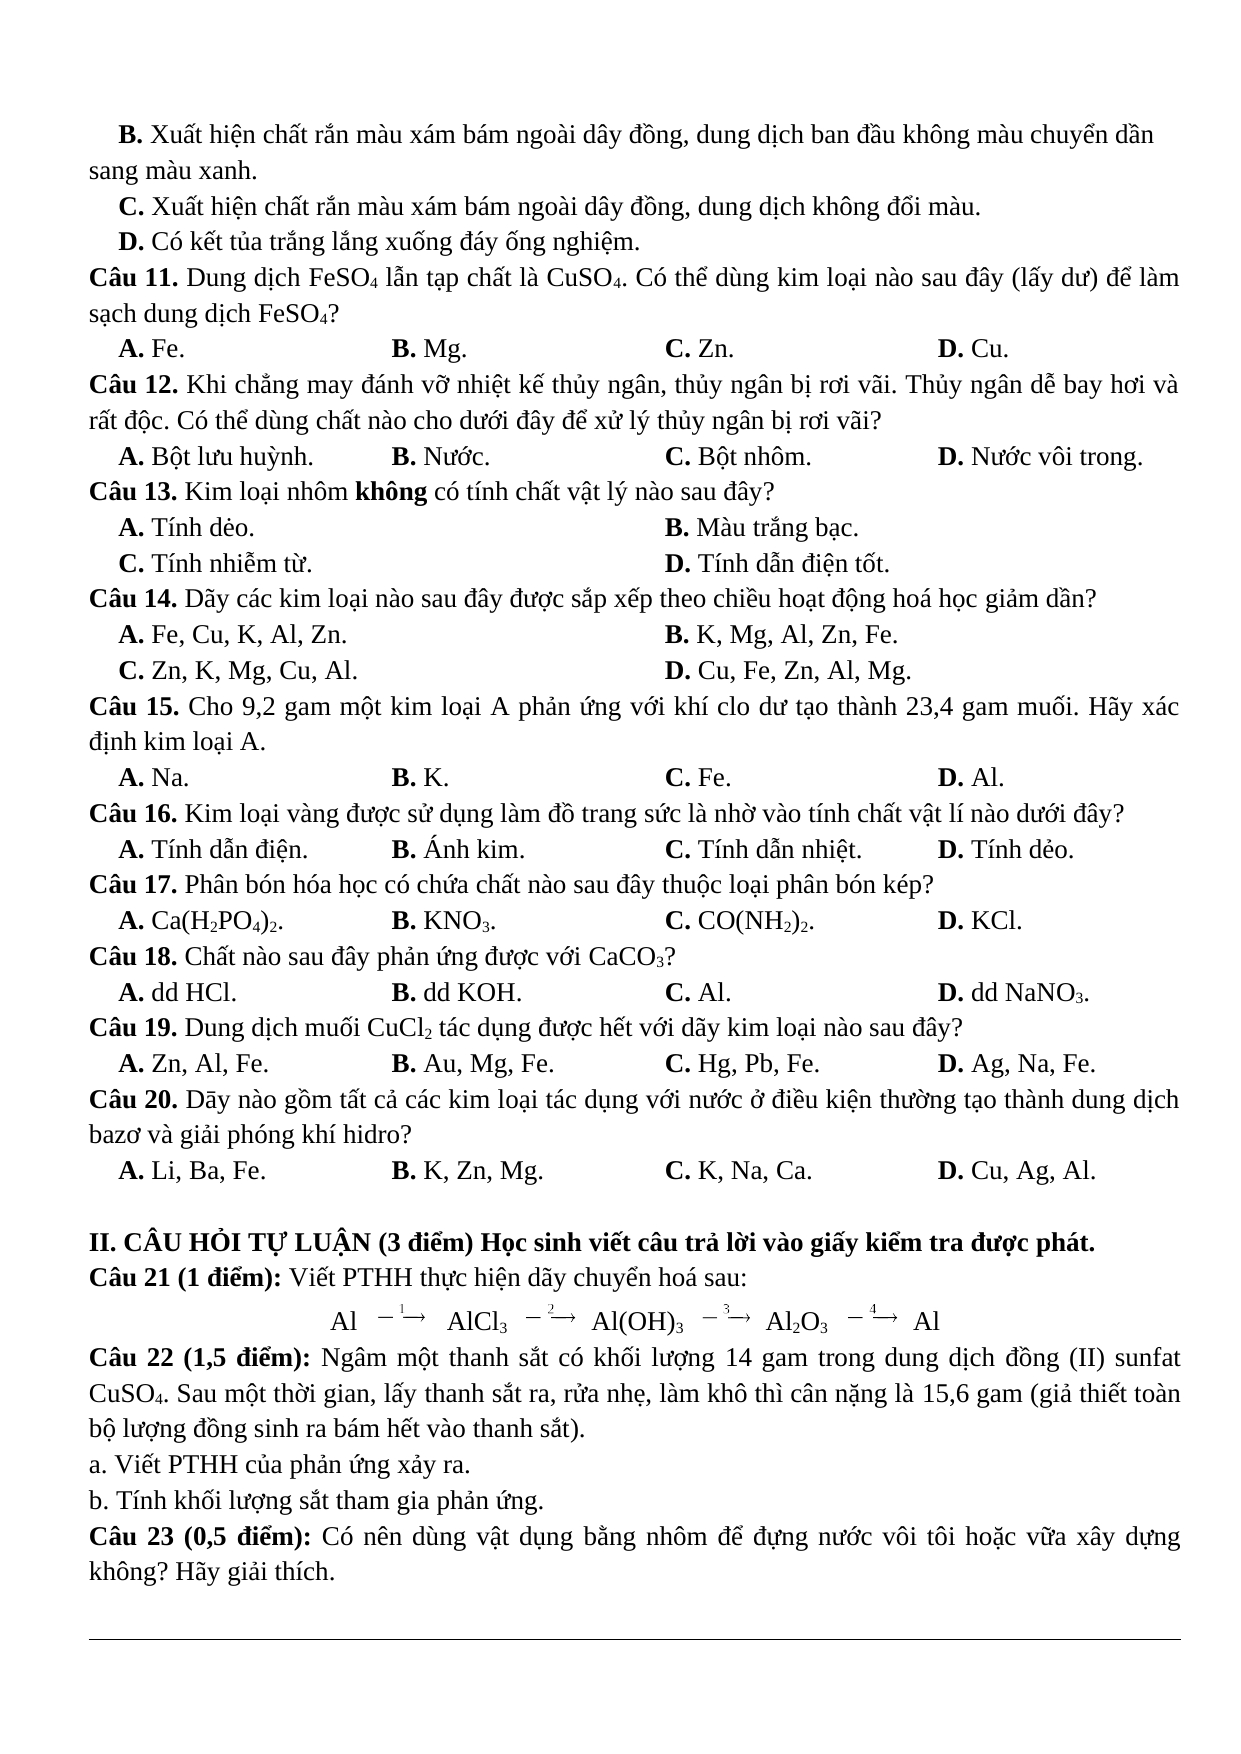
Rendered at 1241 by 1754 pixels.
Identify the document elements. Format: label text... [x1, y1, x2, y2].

text Câu 11. Dung dịch FeSO4 lẫn tạp chất là CuSO4. Có thể dùng kim loại nào sau đây (lấy dư) để làm sạch dung dịch FeSO4? [89, 261, 1181, 328]
text A. Zn, Al, Fe. B. Au, Mg, Fe. C. Hg, Pb, Fe. D. Ag, Na, Fe. [89, 1047, 1181, 1078]
text A. Fe, Cu, K, Al, Zn. B. K, Mg, Al, Zn, Fe. [89, 618, 1181, 649]
text B. Xuất hiện chất rắn màu xám bám ngoài dây đồng, dung dịch ban đầu không màu chuyển dần sang màu xanh. [89, 118, 1181, 185]
text A. Bột lưu huỳnh. B. Nước. C. Bột nhôm. D. Nước vôi trong. [89, 440, 1181, 471]
text D. Có kết tủa trắng lắng xuống đáy ống nghiệm. [89, 225, 1181, 256]
text Câu 15. Cho 9,2 gam một kim loại A phản ứng với khí clo dư tạo thành 23,4 gam muối. Hãy xác định kim loại A. [89, 690, 1181, 757]
text A. Tính dẫn điện. B. Ánh kim. C. Tính dẫn nhiệt. D. Tính dẻo. [89, 833, 1181, 864]
text Câu 12. Khi chẳng may đánh vỡ nhiệt kế thủy ngân, thủy ngân bị rơi vãi. Thủy ngân dễ bay hơi và rất độc. Có thể dùng chất nào cho dưới đây để xử lý thủy ngân bị rơi vãi? [89, 368, 1181, 435]
text C. Xuất hiện chất rắn màu xám bám ngoài dây đồng, dung dịch không đổi màu. [89, 189, 1181, 221]
text A. Li, Ba, Fe. B. K, Zn, Mg. C. K, Na, Ca. D. Cu, Ag, Al. [89, 1154, 1181, 1185]
text Al AlCl3 Al(OH)3 Al2O3 Al [89, 1297, 1181, 1336]
text Câu 19. Dung dịch muối CuCl2 tác dụng được hết với dãy kim loại nào sau đây? [89, 1011, 1181, 1042]
text A. Na. B. K. C. Fe. D. Al. [89, 761, 1181, 792]
text A. dd HCl. B. dd KOH. C. Al. D. dd NaNO3. [89, 976, 1181, 1007]
text A. Tính dėo. B. Màu trắng bạc. [89, 511, 1181, 542]
text C. Zn, K, Mg, Cu, Al. D. Cu, Fe, Zn, Al, Mg. [89, 654, 1181, 685]
text Câu 13. Kim loại nhôm không có tính chất vật lý nào sau đây? [89, 475, 1181, 507]
text Câu 22 (1,5 điểm): Ngâm một thanh sắt có khối lượng 14 gam trong dung dịch đồng (II) sunfat CuSO4. Sau một thời gian, lấy thanh sắt ra, rửa nhẹ, làm khô thì cân nặng là 15,6 gam (giả thiết toàn bộ lượng đồng sinh ra bám hết vào thanh sắt). [89, 1341, 1181, 1443]
text C. Tính nhiễm từ. D. Tính dẫn điện tốt. [89, 547, 1181, 578]
text a. Viết PTHH của phản ứng xảy ra. [89, 1448, 1181, 1479]
text II. CÂU HỎI TỰ LUẬN (3 điểm) Học sinh viết câu trả lời vào giấy kiểm tra được phát. [89, 1226, 1181, 1257]
text Câu 17. Phân bón hóa học có chứa chất nào sau đây thuộc loại phân bón kép? [89, 868, 1181, 899]
text Câu 14. Dãy các kim loại nào sau đây được sắp xếp theo chiều hoạt động hoá học giảm dần? [89, 583, 1181, 614]
text Câu 20. Dāy nào gồm tất cả các kim loại tác dụng với nước ở điều kiện thường tạo thành dung dịch bazơ và giải phóng khí hidro? [89, 1083, 1181, 1150]
text A. Ca(H2PO4)2. B. KNO3. C. CO(NH2)2. D. KCl. [89, 904, 1181, 935]
text b. Tính khối lượng sắt tham gia phản ứng. [89, 1484, 1181, 1515]
text A. Fe. B. Mg. C. Zn. D. Cu. [89, 332, 1181, 364]
text Câu 23 (0,5 điểm): Có nên dùng vật dụng bằng nhôm để đựng nước vôi tôi hoặc vữa xây dựng không? Hãy giải thích. [89, 1519, 1181, 1586]
text Câu 21 (1 điểm): Viết PTHH thực hiện dãy chuyển hoá sau: [89, 1261, 1181, 1293]
text Câu 16. Kim loại vàng được sử dụng làm đồ trang sức là nhờ vào tính chất vật lí nào dưới đây? [89, 797, 1181, 828]
text Câu 18. Chất nào sau đây phản ứng được với CaCO3? [89, 940, 1181, 971]
